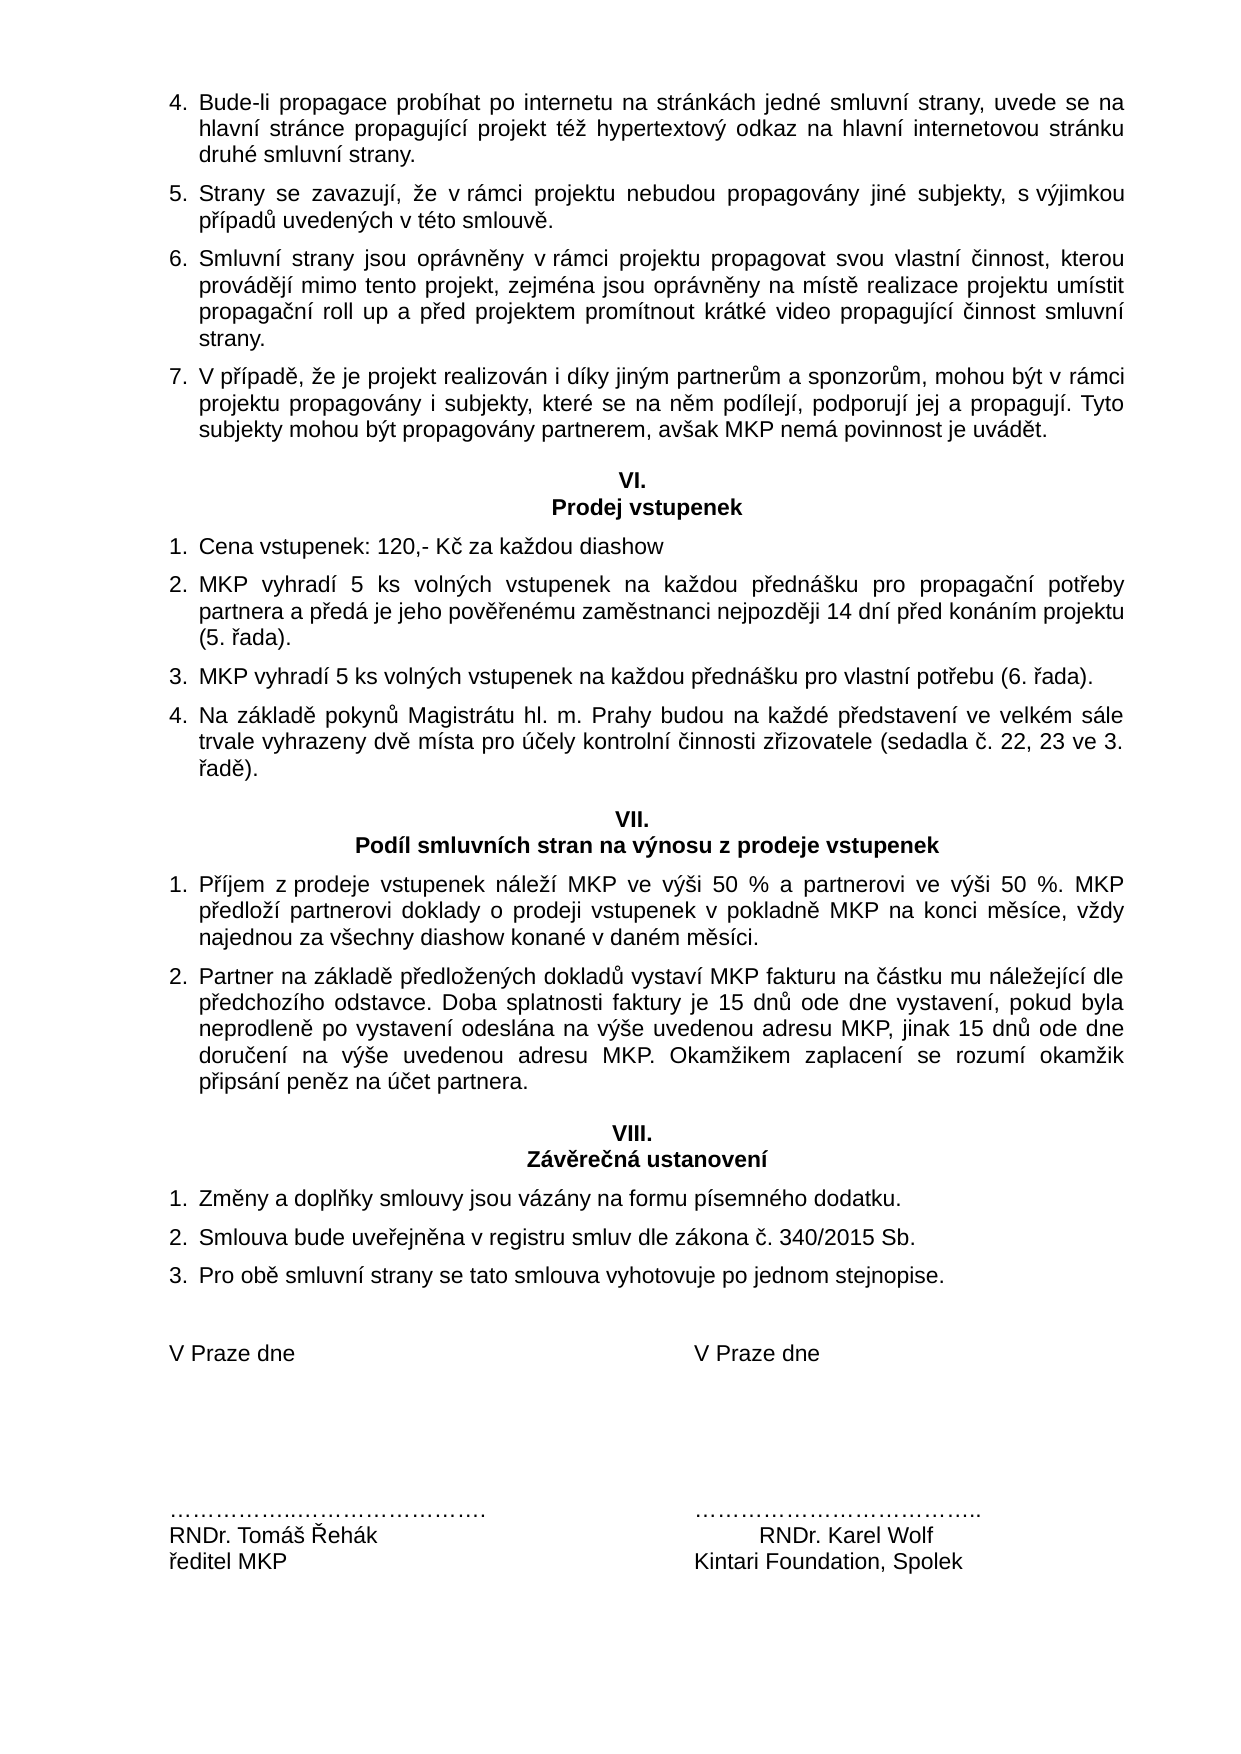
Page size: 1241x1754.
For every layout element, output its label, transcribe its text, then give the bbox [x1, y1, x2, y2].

list MKP vyhradí 5 ks volných vstupenek na každou přednášku pro vlastní potřebu (6. řada). [169, 663, 1125, 689]
text RNDr. Tomáš Řehák RNDr. Karel Wolf [169, 1522, 1125, 1548]
subtitle Podíl smluvních stran na výnosu z prodeje vstupenek [169, 832, 1125, 859]
subtitle Závěrečná ustanovení [169, 1146, 1125, 1172]
list Změny a doplňky smlouvy jsou vázány na formu písemného dodatku. [169, 1185, 1125, 1211]
list V případě, že je projekt realizován i díky jiným partnerům a sponzorům, mohou být v rámci projektu propagovány i subjekty, které se na něm podílejí, podporují jej a propagují. Tyto subjekty mohou být propagovány partnerem, avšak MKP nemá povinnost je uvádět. [169, 363, 1125, 442]
list Příjem z prodeje vstupenek náleží MKP ve výši 50 % a partnerovi ve výši 50 %. MKP předloží partnerovi doklady o prodeji vstupenek v pokladně MKP na konci měsíce, vždy najednou za všechny diashow konané v daném měsíci. [169, 871, 1125, 950]
list Smlouva bude uveřejněna v registru smluv dle zákona č. 340/2015 Sb. [169, 1223, 1125, 1250]
subtitle Prodej vstupenek [169, 494, 1125, 520]
list Strany se zavazují, že v rámci projektu nebudou propagovány jiné subjekty, s výjimkou případů uvedených v této smlouvě. [169, 180, 1125, 233]
text V Praze dne V Praze dne [169, 1340, 1125, 1366]
list Na základě pokynů Magistrátu hl. m. Prahy budou na každé představení ve velkém sále trvale vyhrazeny dvě místa pro účely kontrolní činnosti zřizovatele (sedadla č. 22, 23 ve 3. řadě). [169, 702, 1125, 781]
text ředitel MKP Kintari Foundation, Spolek [169, 1548, 1125, 1574]
list Pro obě smluvní strany se tato smlouva vyhotovuje po jednom stejnopise. [169, 1262, 1125, 1289]
list Smluvní strany jsou oprávněny v rámci projektu propagovat svou vlastní činnost, kterou provádějí mimo tento projekt, zejména jsou oprávněny na místě realizace projektu umístit propagační roll up a před projektem promítnout krátké video propagující činnost smluvní strany. [169, 245, 1125, 351]
list Cena vstupenek: 120,- Kč za každou diashow [169, 533, 1125, 559]
list Partner na základě předložených dokladů vystaví MKP fakturu na částku mu náležející dle předchozího odstavce. Doba splatnosti faktury je 15 dnů ode dne vystavení, pokud byla neprodleně po vystavení odeslána na výše uvedenou adresu MKP, jinak 15 dnů ode dne doručení na výše uvedenou adresu MKP. Okamžikem zaplacení se rozumí okamžik připsání peněz na účet partnera. [169, 963, 1125, 1094]
list Bude-li propagace probíhat po internetu na stránkách jedné smluvní strany, uvede se na hlavní stránce propagující projekt též hypertextový odkaz na hlavní internetovou stránku druhé smluvní strany. [169, 89, 1125, 168]
list MKP vyhradí 5 ks volných vstupenek na každou přednášku pro propagační potřeby partnera a předá je jeho pověřenému zaměstnanci nejpozději 14 dní před konáním projektu (5. řada). [169, 571, 1125, 651]
text ……………..……………………. ……………………………….. [169, 1496, 1125, 1522]
